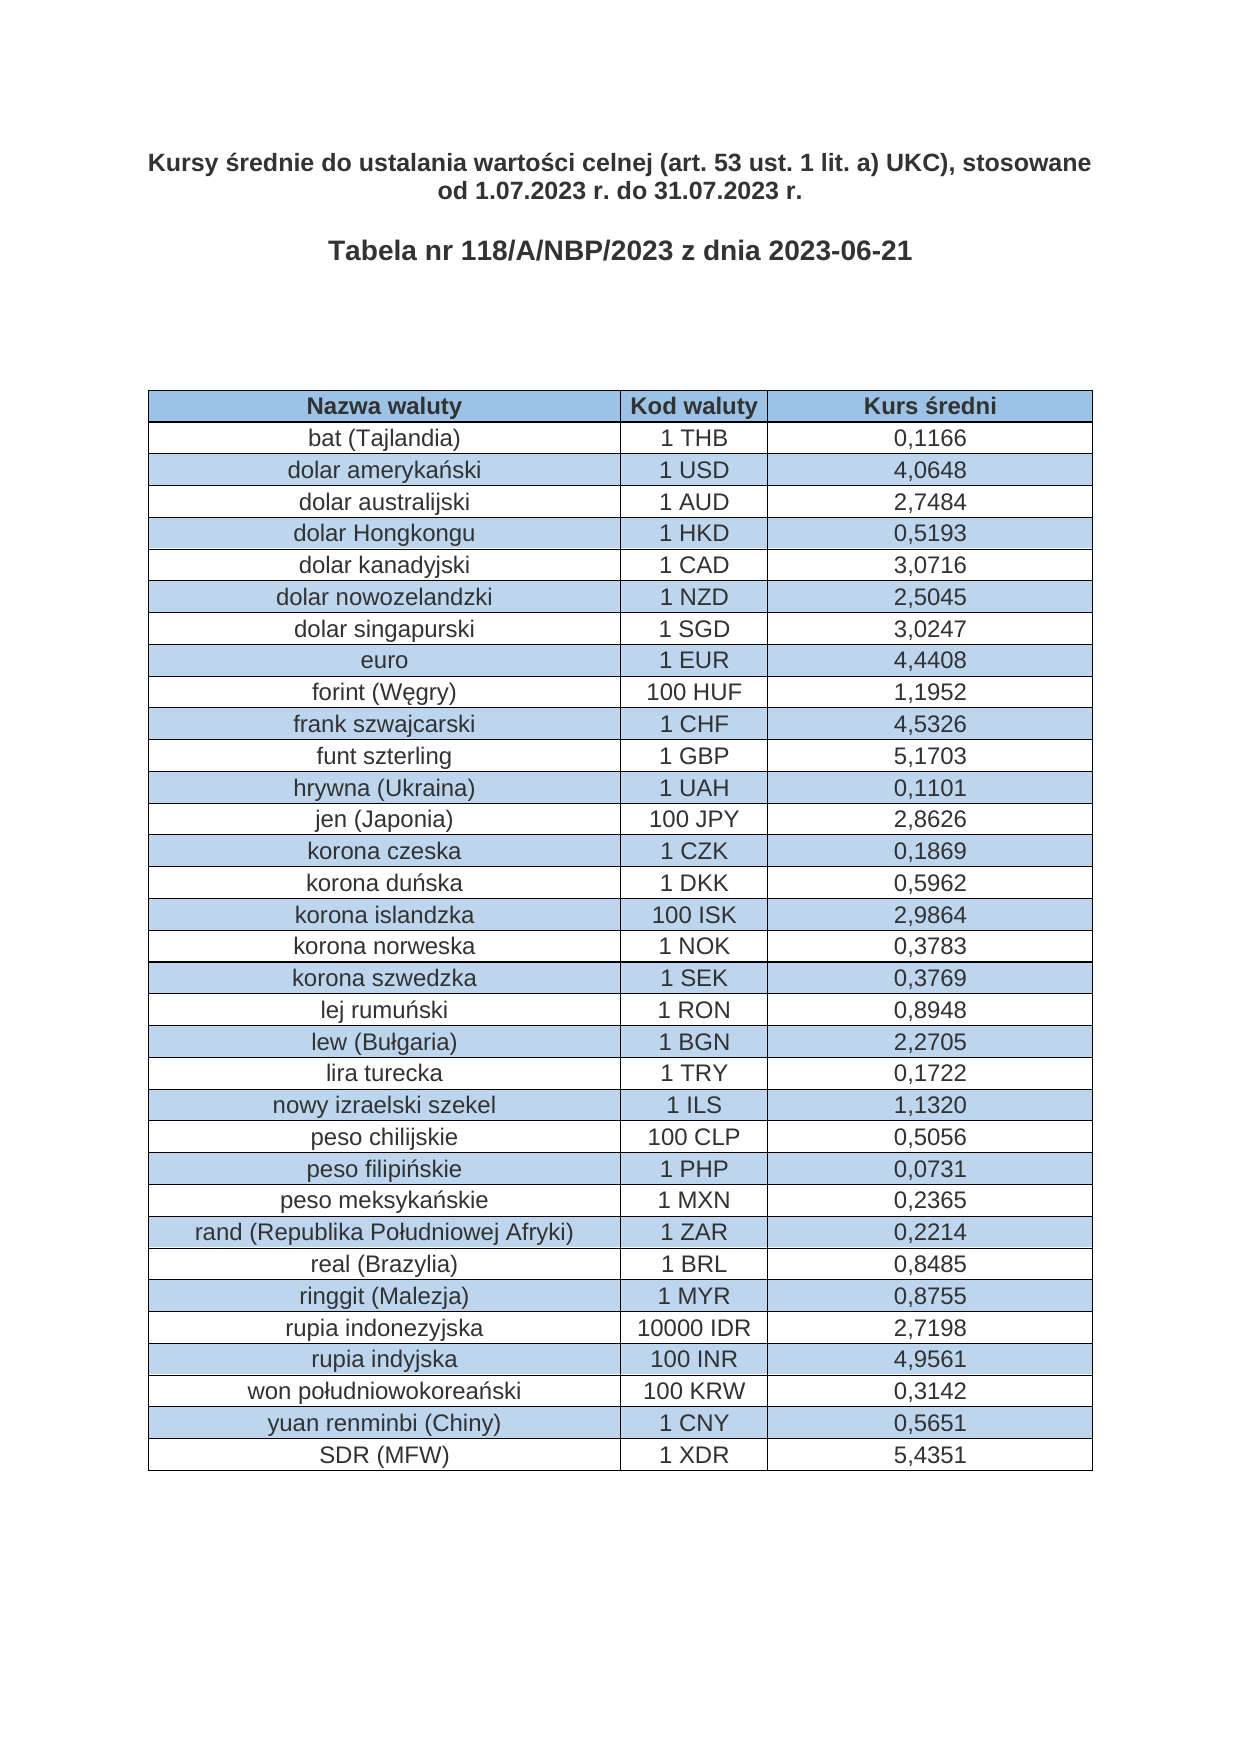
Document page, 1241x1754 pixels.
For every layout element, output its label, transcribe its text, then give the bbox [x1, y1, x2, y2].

table_cell 0,5962 [768, 867, 1092, 898]
table_cell 0,8485 [768, 1249, 1092, 1279]
table_cell 1 ILS [621, 1090, 767, 1120]
table_cell 0,8948 [768, 994, 1092, 1025]
table_cell 2,5045 [768, 581, 1092, 612]
table_cell 0,8755 [768, 1280, 1092, 1311]
subtitle Tabela nr 118/A/NBP/2023 z dnia 2023-06-21 [148, 234, 1093, 267]
table_cell 2,2705 [768, 1026, 1092, 1057]
table_cell 1 HKD [621, 518, 767, 548]
table_cell lira turecka [149, 1058, 620, 1088]
table_cell 4,5326 [768, 708, 1092, 739]
table_cell 3,0247 [768, 613, 1092, 644]
table_cell yuan renminbi (Chiny) [149, 1407, 620, 1438]
table_cell lej rumuński [149, 994, 620, 1025]
table_cell 1 NZD [621, 581, 767, 612]
table_cell rupia indonezyjska [149, 1312, 620, 1343]
text Kursy średnie do ustalania wartości celnej (art. 53 ust. 1 lit. a) UKC), stosowane od 1.07.2023 r. do 31.07.2023 r. [148, 148, 1093, 205]
table_cell korona czeska [149, 835, 620, 866]
table_cell jen (Japonia) [149, 804, 620, 834]
table_cell bat (Tajlandia) [149, 423, 620, 453]
table_cell 1,1320 [768, 1090, 1092, 1120]
table_cell 2,9864 [768, 899, 1092, 930]
table_cell 1 PHP [621, 1153, 767, 1184]
table_cell won południowokoreański [149, 1376, 620, 1406]
table_cell real (Brazylia) [149, 1249, 620, 1279]
table_header Nazwa waluty [149, 391, 620, 421]
table_cell dolar australijski [149, 486, 620, 517]
table_cell 4,9561 [768, 1344, 1092, 1374]
table_header Kurs średni [768, 391, 1092, 421]
table_cell 1 BGN [621, 1026, 767, 1057]
table_cell 1 MYR [621, 1280, 767, 1311]
table_cell hrywna (Ukraina) [149, 772, 620, 803]
table_cell 0,0731 [768, 1153, 1092, 1184]
table_cell ringgit (Malezja) [149, 1280, 620, 1311]
table_cell 1 USD [621, 454, 767, 485]
table_cell 0,1101 [768, 772, 1092, 803]
table_cell 0,1722 [768, 1058, 1092, 1088]
table_cell 1,1952 [768, 677, 1092, 707]
table_cell 5,4351 [768, 1439, 1092, 1470]
table_cell 100 HUF [621, 677, 767, 707]
table_cell funt szterling [149, 740, 620, 771]
table_cell 1 NOK [621, 931, 767, 961]
table_cell korona szwedzka [149, 963, 620, 993]
table_cell 0,2365 [768, 1185, 1092, 1216]
table_cell dolar Hongkongu [149, 518, 620, 548]
table_cell peso chilijskie [149, 1121, 620, 1152]
table_cell 0,3783 [768, 931, 1092, 961]
table_cell korona islandzka [149, 899, 620, 930]
table_cell 2,7198 [768, 1312, 1092, 1343]
table_cell 1 ZAR [621, 1217, 767, 1247]
table_cell 1 GBP [621, 740, 767, 771]
table_cell 1 TRY [621, 1058, 767, 1088]
table_cell dolar singapurski [149, 613, 620, 644]
table_cell 0,2214 [768, 1217, 1092, 1247]
table_cell 4,4408 [768, 645, 1092, 676]
table_cell lew (Bułgaria) [149, 1026, 620, 1057]
table_cell 1 CHF [621, 708, 767, 739]
table_cell 100 INR [621, 1344, 767, 1374]
table_cell peso filipińskie [149, 1153, 620, 1184]
table_cell korona norweska [149, 931, 620, 961]
table_cell 1 UAH [621, 772, 767, 803]
table_cell 1 SEK [621, 963, 767, 993]
table_cell 1 AUD [621, 486, 767, 517]
table_cell peso meksykańskie [149, 1185, 620, 1216]
table_cell 1 CAD [621, 550, 767, 580]
table_cell 5,1703 [768, 740, 1092, 771]
table_header Kod waluty [621, 391, 767, 421]
table_cell 1 THB [621, 423, 767, 453]
table_cell 0,5193 [768, 518, 1092, 548]
table_cell korona duńska [149, 867, 620, 898]
table_cell 100 ISK [621, 899, 767, 930]
table_cell nowy izraelski szekel [149, 1090, 620, 1120]
table_cell rupia indyjska [149, 1344, 620, 1374]
table_cell 100 JPY [621, 804, 767, 834]
table_cell 1 XDR [621, 1439, 767, 1470]
table_cell euro [149, 645, 620, 676]
table_cell 0,5651 [768, 1407, 1092, 1438]
table_cell forint (Węgry) [149, 677, 620, 707]
table_cell dolar amerykański [149, 454, 620, 485]
table_cell 10000 IDR [621, 1312, 767, 1343]
table_cell 1 CZK [621, 835, 767, 866]
table_cell 2,8626 [768, 804, 1092, 834]
table_cell 1 DKK [621, 867, 767, 898]
table_cell 0,3142 [768, 1376, 1092, 1406]
table_cell 0,3769 [768, 963, 1092, 993]
table_cell 1 EUR [621, 645, 767, 676]
table_cell 1 CNY [621, 1407, 767, 1438]
table_cell 0,1166 [768, 423, 1092, 453]
table_cell 100 CLP [621, 1121, 767, 1152]
table_cell 100 KRW [621, 1376, 767, 1406]
table_cell SDR (MFW) [149, 1439, 620, 1470]
table_cell 0,5056 [768, 1121, 1092, 1152]
table_cell 1 RON [621, 994, 767, 1025]
table_cell 0,1869 [768, 835, 1092, 866]
table_cell frank szwajcarski [149, 708, 620, 739]
table_cell 1 SGD [621, 613, 767, 644]
table_cell 1 BRL [621, 1249, 767, 1279]
table_cell 2,7484 [768, 486, 1092, 517]
table_cell dolar kanadyjski [149, 550, 620, 580]
table_cell 4,0648 [768, 454, 1092, 485]
table_cell rand (Republika Południowej Afryki) [149, 1217, 620, 1247]
table_cell 3,0716 [768, 550, 1092, 580]
table_cell 1 MXN [621, 1185, 767, 1216]
table_cell dolar nowozelandzki [149, 581, 620, 612]
